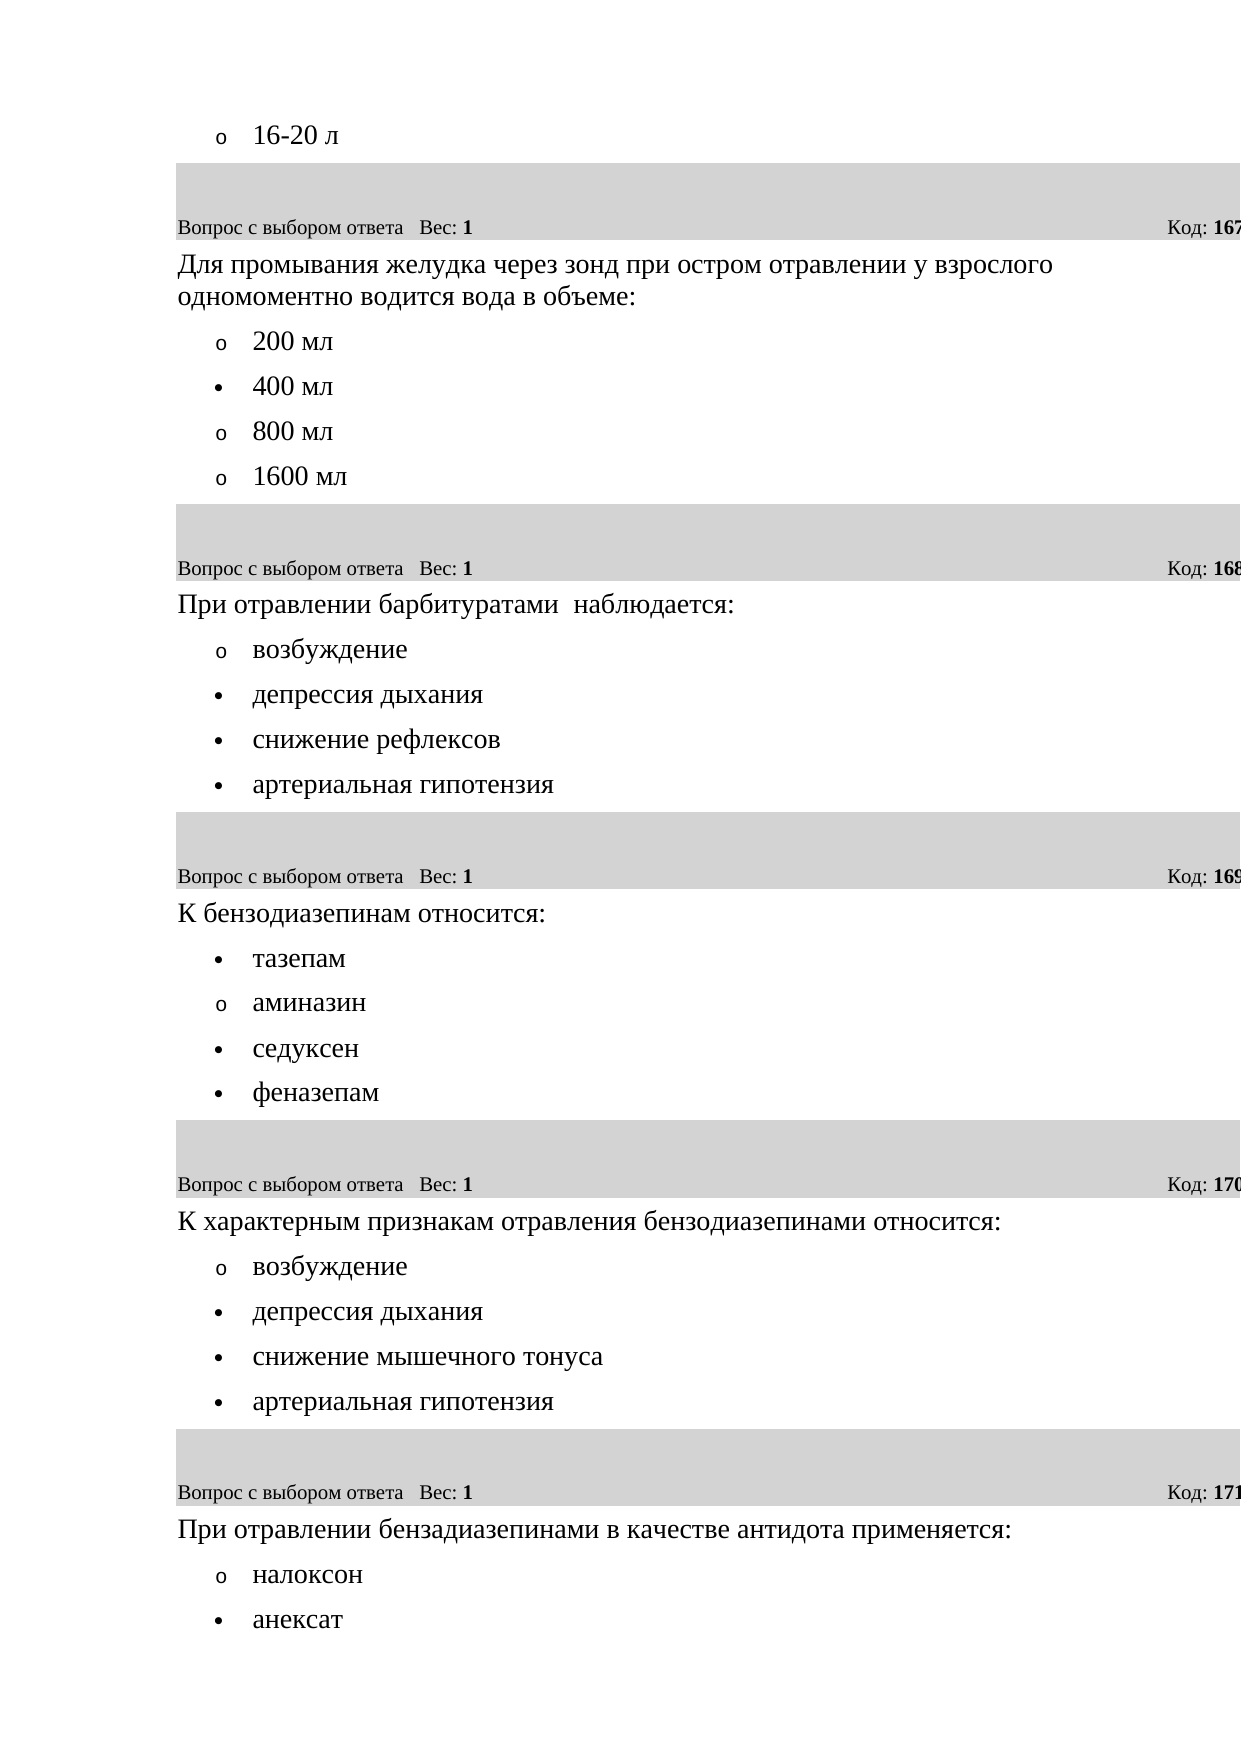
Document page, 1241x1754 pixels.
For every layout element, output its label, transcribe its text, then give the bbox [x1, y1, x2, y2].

table_header Код: 167 [1019, 163, 1240, 240]
table_header Код: 169 [1019, 812, 1240, 889]
text Для промывания желудка через зонд при остром отравлении у взрослого одномоментно водится вода в объеме: [177, 247, 1152, 311]
list 400 мл [215, 369, 1152, 401]
table_header Вопрос с выбором ответа Вес: 1 [176, 1429, 1019, 1506]
list снижение мышечного тонуса [215, 1339, 1152, 1371]
text К бензодиазепинам относится: [177, 896, 1152, 928]
list феназепам [215, 1076, 1152, 1108]
list налоксон [215, 1557, 1152, 1589]
table_header Код: 170 [1019, 1120, 1240, 1198]
list возбуждение [215, 1249, 1152, 1281]
table_header Вопрос с выбором ответа Вес: 1 [176, 163, 1019, 240]
table_header Код: 168 [1019, 504, 1240, 581]
table_header Вопрос с выбором ответа Вес: 1 [176, 504, 1019, 581]
list 1600 мл [215, 459, 1152, 492]
list депрессия дыхания [215, 1294, 1152, 1326]
list 16-20 л [215, 118, 1152, 151]
list артериальная гипотензия [215, 1384, 1152, 1416]
list тазепам [215, 941, 1152, 973]
list аминазин [215, 986, 1152, 1018]
list депрессия дыхания [215, 678, 1152, 710]
table_header Вопрос с выбором ответа Вес: 1 [176, 812, 1019, 889]
list 200 мл [215, 324, 1152, 357]
text При отравлении бензадиазепинами в качестве антидота применяется: [177, 1512, 1152, 1544]
list возбуждение [215, 632, 1152, 665]
list снижение рефлексов [215, 722, 1152, 755]
list 800 мл [215, 414, 1152, 447]
list седуксен [215, 1031, 1152, 1063]
text К характерным признакам отравления бензодиазепинами относится: [177, 1204, 1152, 1236]
table_header Вопрос с выбором ответа Вес: 1 [176, 1120, 1019, 1198]
list артериальная гипотензия [215, 767, 1152, 800]
table_header Код: 171 [1019, 1429, 1240, 1506]
list анексат [215, 1602, 1152, 1634]
text При отравлении барбитуратами наблюдается: [177, 588, 1152, 620]
